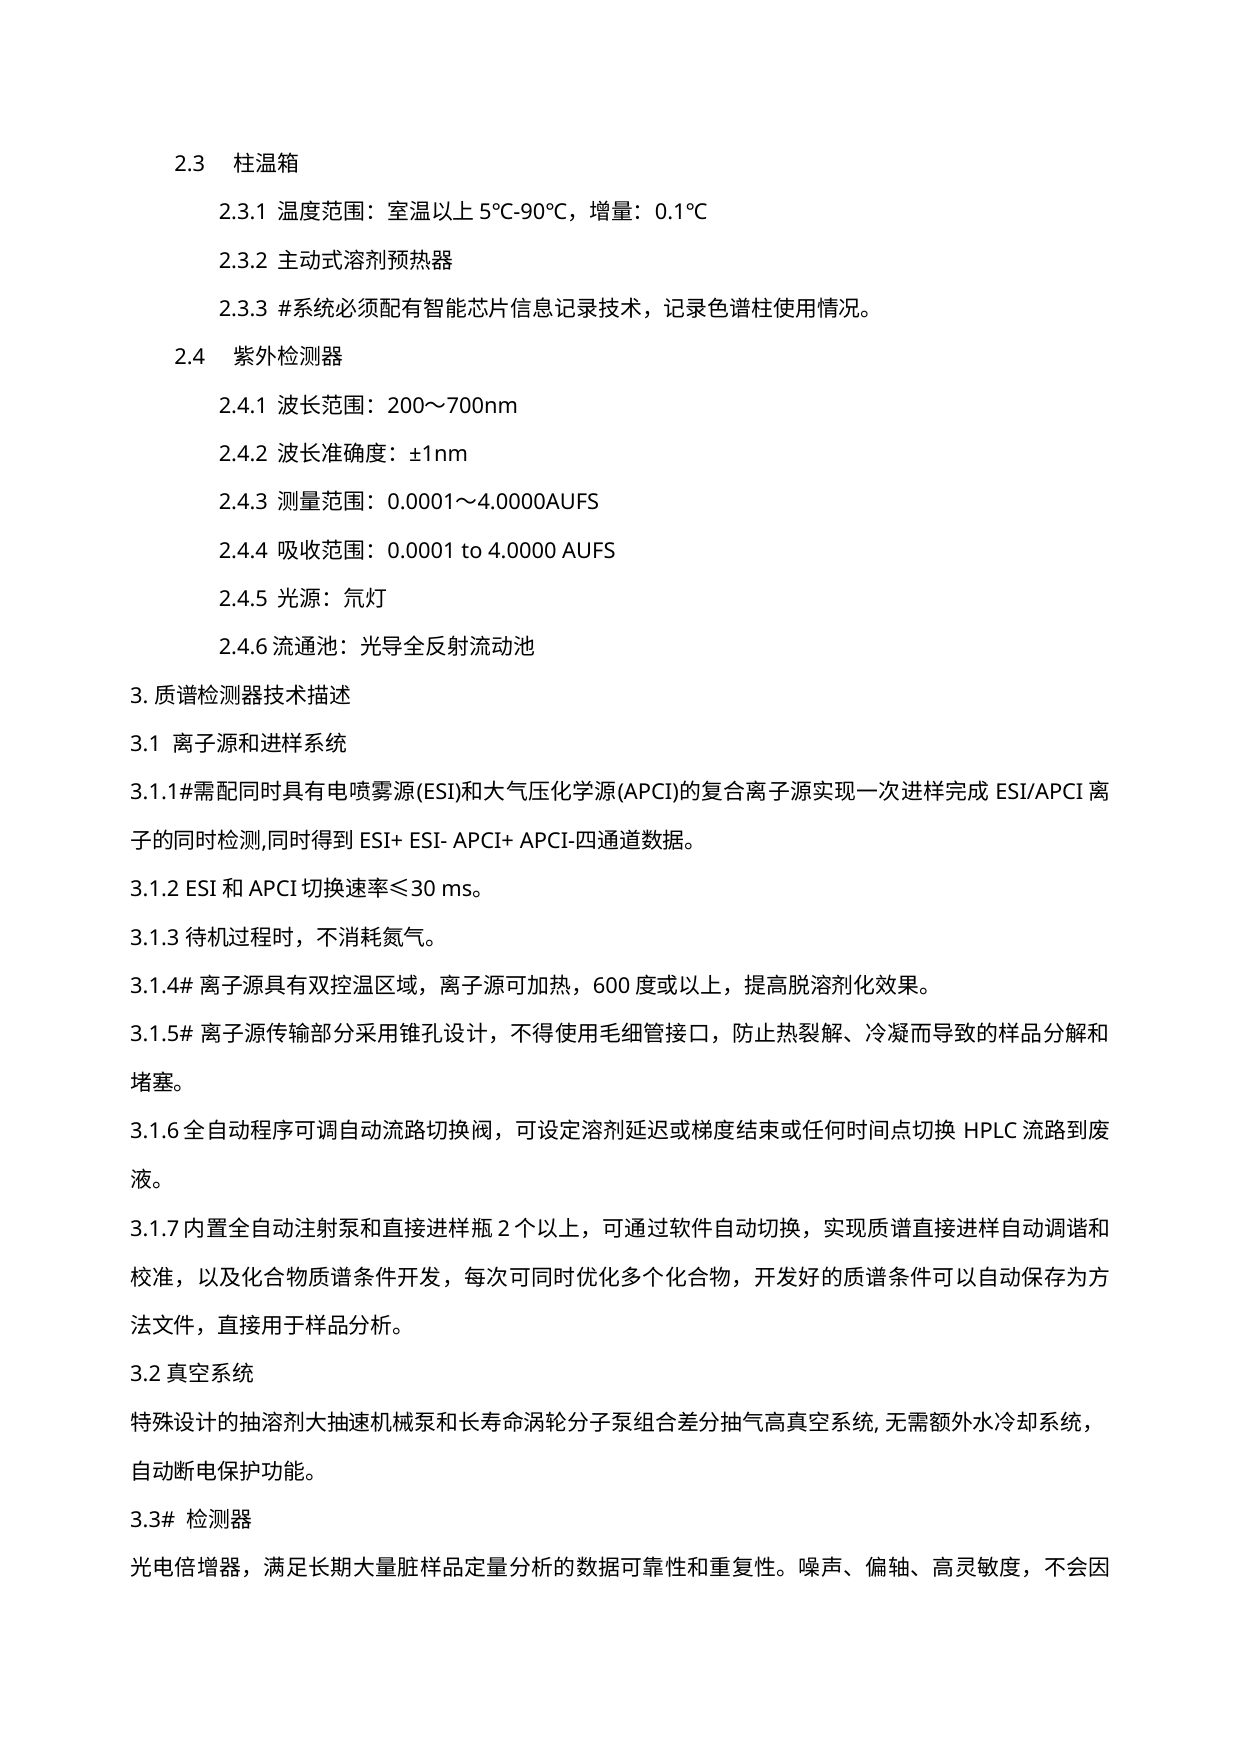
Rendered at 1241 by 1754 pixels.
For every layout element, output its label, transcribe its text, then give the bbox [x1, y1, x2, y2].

list 主动式溶剂预热器 [218, 242, 1110, 275]
text 3.1.3 待机过程时，不消耗氮气。 [130, 919, 1110, 952]
list 紫外检测器 [174, 339, 1110, 372]
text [130, 1550, 1110, 1582]
text 3.3# 检测器 [130, 1502, 1110, 1534]
text 3.1.2 ESI 和APCI切换速率≤30 ms。 [130, 871, 1110, 904]
list #系统必须配有智能芯片信息记录技术，记录色谱柱使用情况。 [218, 291, 1110, 323]
list 柱温箱 [174, 146, 1110, 178]
list 温度范围：室温以上，增量： [218, 194, 1110, 227]
text 3.2 真空系统 [130, 1356, 1110, 1389]
text 3.1.4# 离子源具有双控温区域，离子源可加热，600度或以上，提高脱溶剂化效果。 [130, 968, 1110, 1000]
list 波长准确度：±1nm [218, 436, 1110, 468]
text 3.1.6全自动程序可调自动流路切换阀，可设定溶剂延迟或梯度结束或任何时间点切换HPLC流路到废液。 [130, 1113, 1110, 1194]
text 3.1.1#需配同时具有电喷雾源(ESI)和大气压化学源(APCI)的复合离子源实现一次进样完成ESI/APCI离子的同时检测,同时得到ESI+ ESI- APCI+ APCI-四通道数据。 [130, 774, 1110, 855]
list 波长范围：200～700nm [218, 387, 1110, 420]
text 特殊设计的抽溶剂大抽速机械泵和长寿命涡轮分子泵组合差分抽气高真空系统, 无需额外水冷却系统，自动断电保护功能。 [130, 1404, 1110, 1486]
list 光源：氘灯 [218, 581, 1110, 613]
text 2.4.6流通池：光导全反射流动池 [218, 629, 1110, 662]
list 吸收范围：0.0001 to 4.0000 AUFS [218, 532, 1110, 565]
text 3. 质谱检测器技术描述 [130, 677, 1110, 710]
text 3.1 离子源和进样系统 [130, 726, 1110, 758]
list 测量范围：0.0001～4.0000AUFS [218, 484, 1110, 517]
text 3.1.7内置全自动注射泵和直接进样瓶2个以上，可通过软件自动切换，实现质谱直接进样自动调谐和校准，以及化合物质谱条件开发，每次可同时优化多个化合物，开发好的质谱条件可以自动保存为方法文件，直接用于样品分析。 [130, 1210, 1110, 1340]
text 3.1.5# 离子源传输部分采用锥孔设计，不得使用毛细管接口，防止热裂解、冷凝而导致的样品分解和堵塞。 [130, 1016, 1110, 1097]
